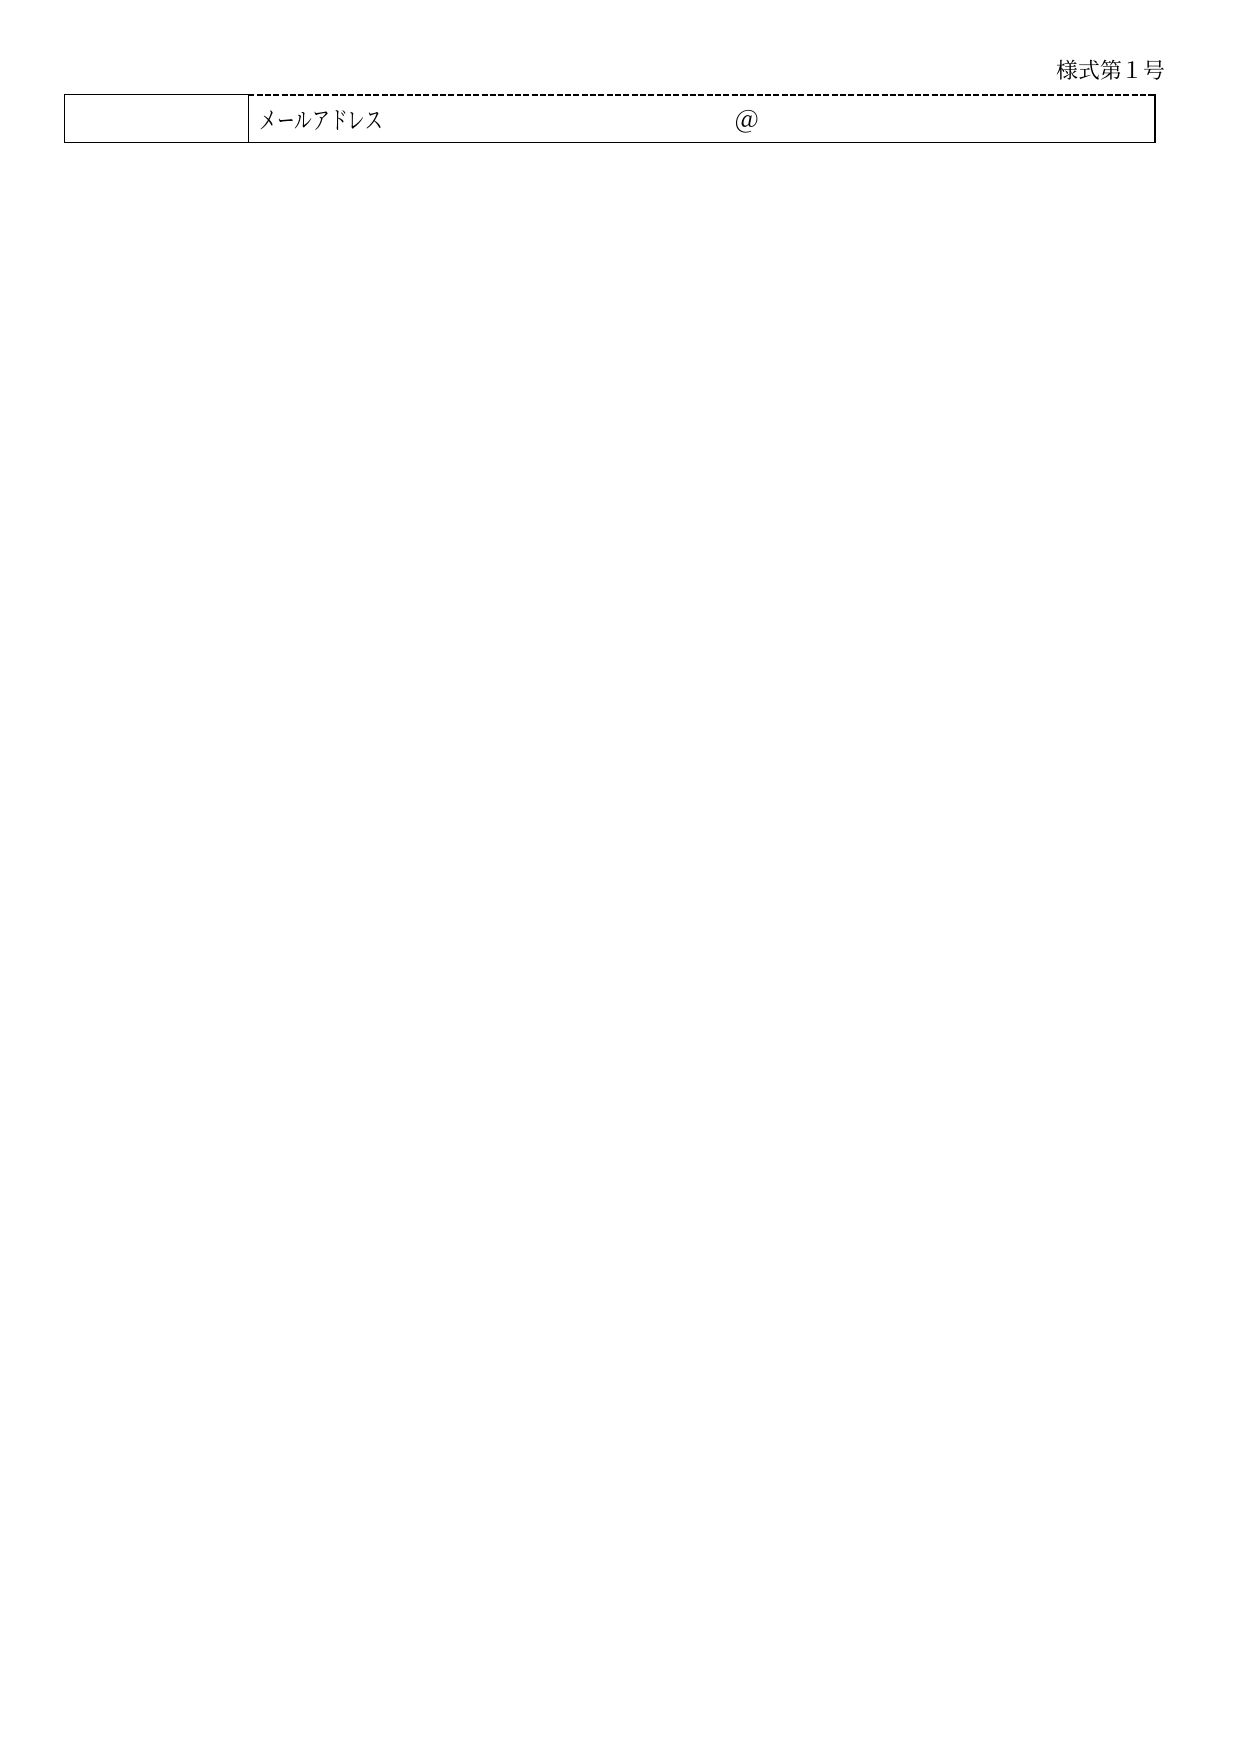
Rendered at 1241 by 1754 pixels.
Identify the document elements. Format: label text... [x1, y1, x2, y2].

table_cell メールアドレス ＠ [249, 94, 1154, 142]
